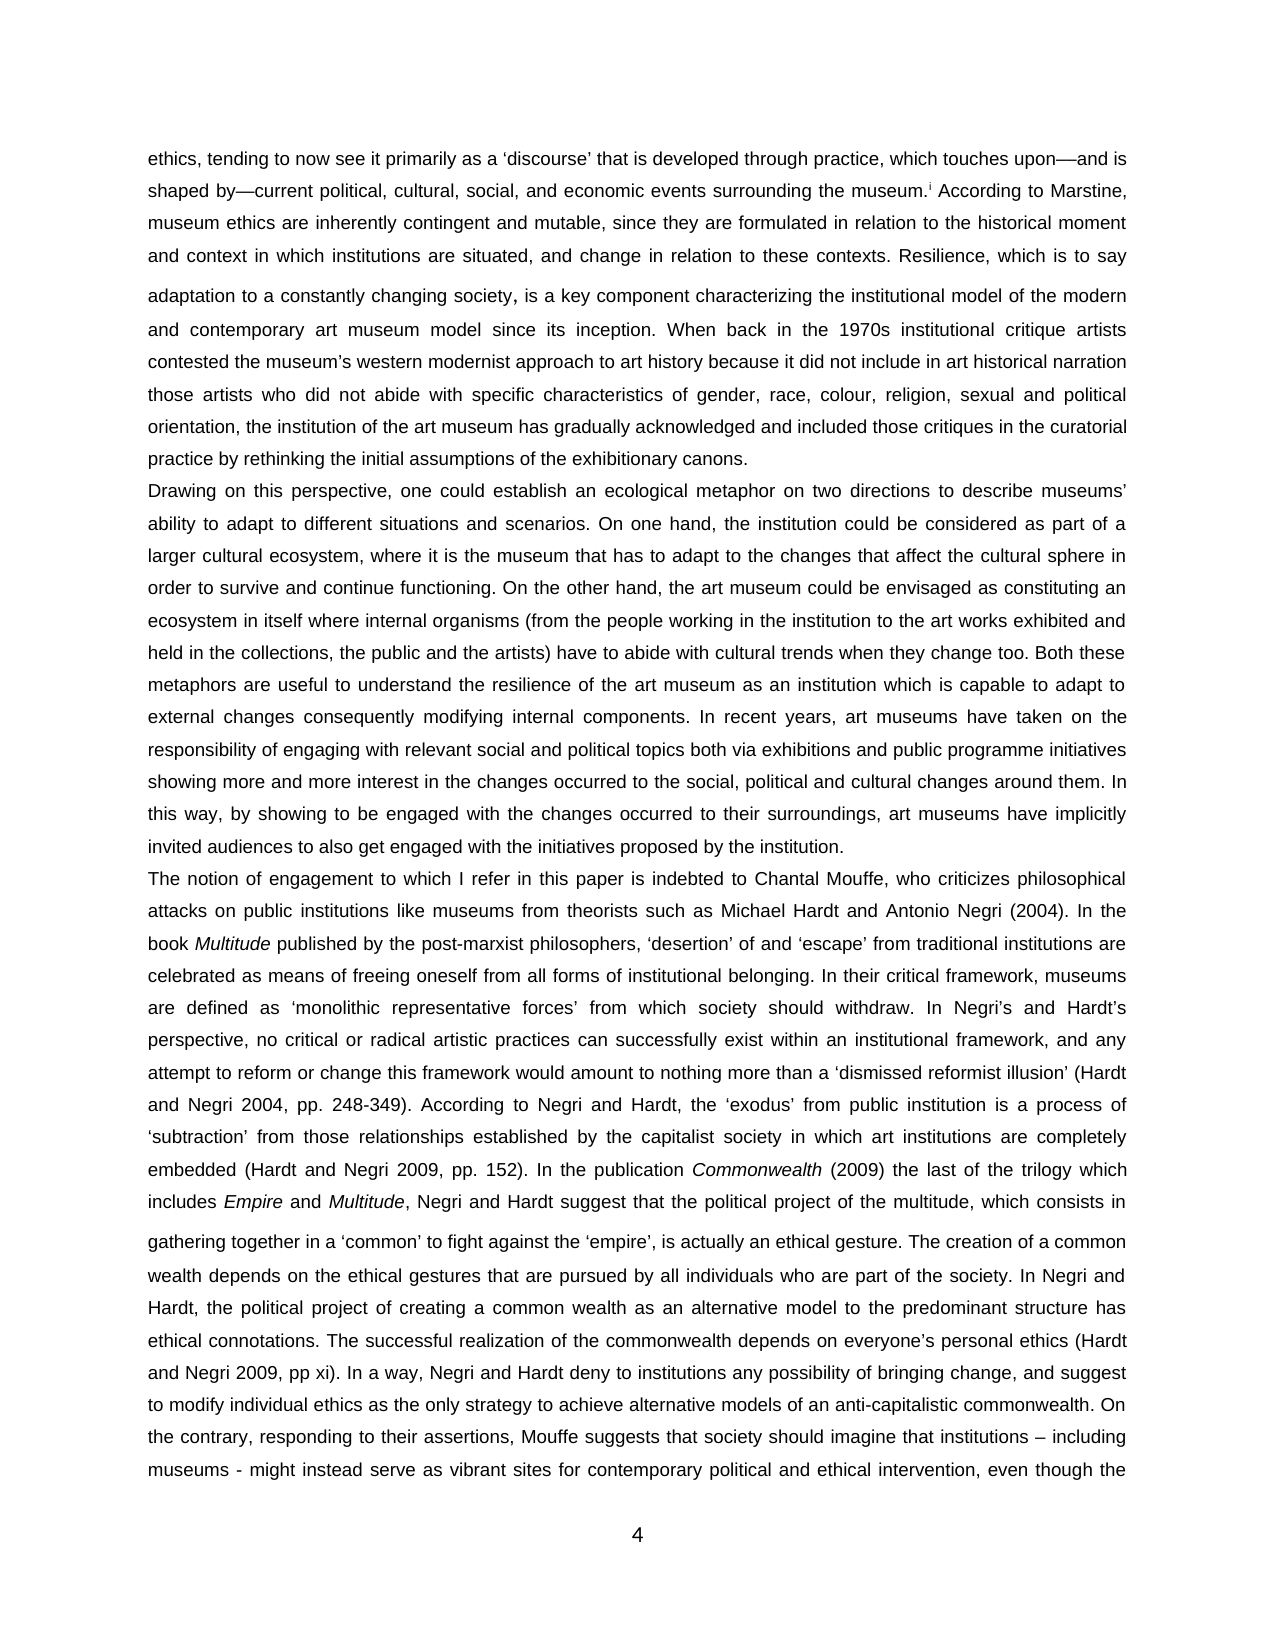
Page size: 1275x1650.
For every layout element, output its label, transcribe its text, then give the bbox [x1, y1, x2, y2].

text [148, 148, 1127, 469]
text Drawing on this perspective, one could establish an ecological metaphor on two directions to describe museums’ ability to adapt to different situations and scenarios. On one hand, the institution could be considered as part of a larger cultural ecosystem, where it is the museum that has to adapt to the changes that affect the cultural sphere in order to survive and continue functioning. On the other hand, the art museum could be envisaged as constituting an ecosystem in itself where internal organisms (from the people working in the institution to the art works exhibited and held in the collections, the public and the artists) have to abide with cultural trends when they change too. Both these metaphors are useful to understand the resilience of the art museum as an institution which is capable to adapt to external changes consequently modifying internal components. In recent years, art museums have taken on the responsibility of engaging with relevant social and political topics both via exhibitions and public programme initiatives showing more and more interest in the changes occurred to the social, political and cultural changes around them. In this way, by showing to be engaged with the changes occurred to their surroundings, art museums have implicitly invited audiences to also get engaged with the initiatives proposed by the institution. [148, 480, 1127, 857]
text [148, 868, 1127, 1480]
